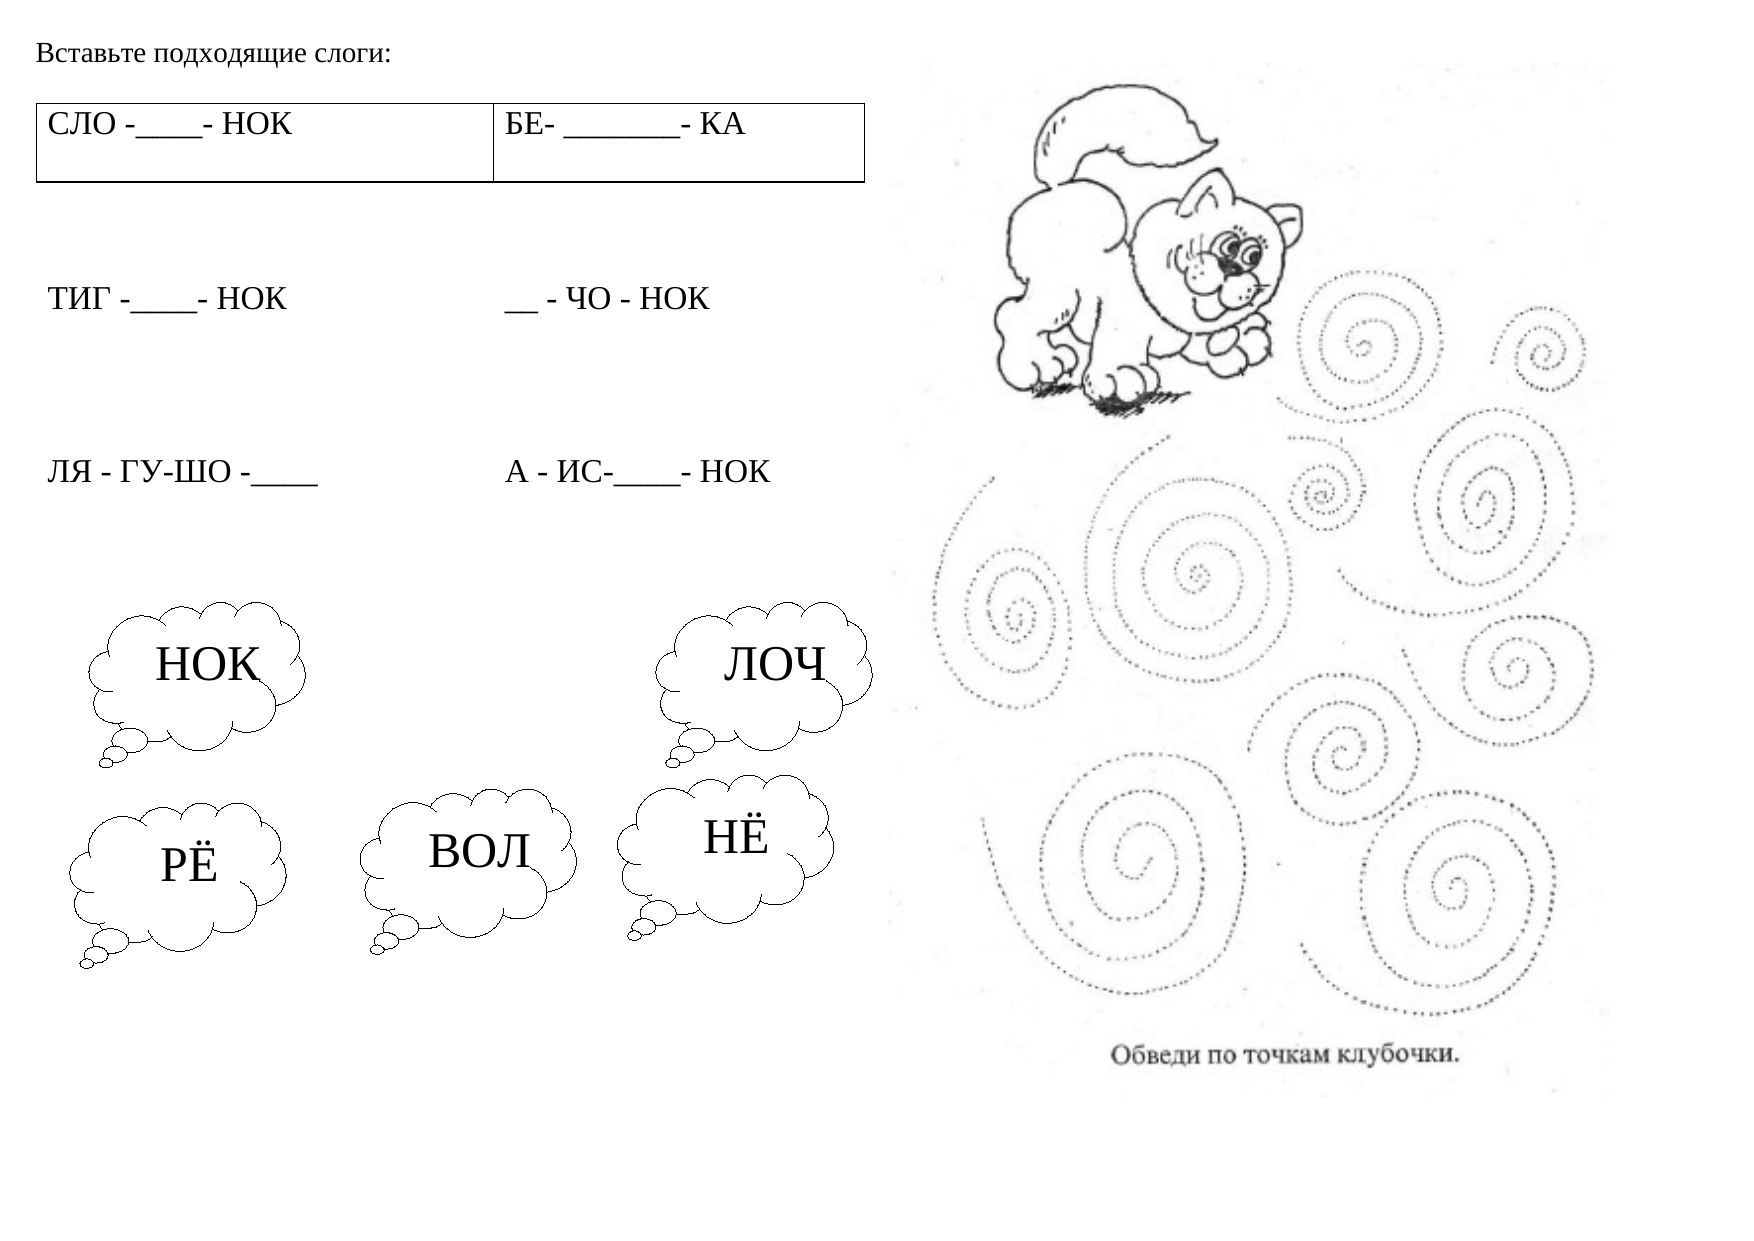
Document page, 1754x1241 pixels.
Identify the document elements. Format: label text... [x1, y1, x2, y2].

table_cell Вставьте подходящие слоги: [24, 35, 877, 1098]
picture [888, 63, 1610, 1098]
table_cell [877, 35, 1730, 1098]
